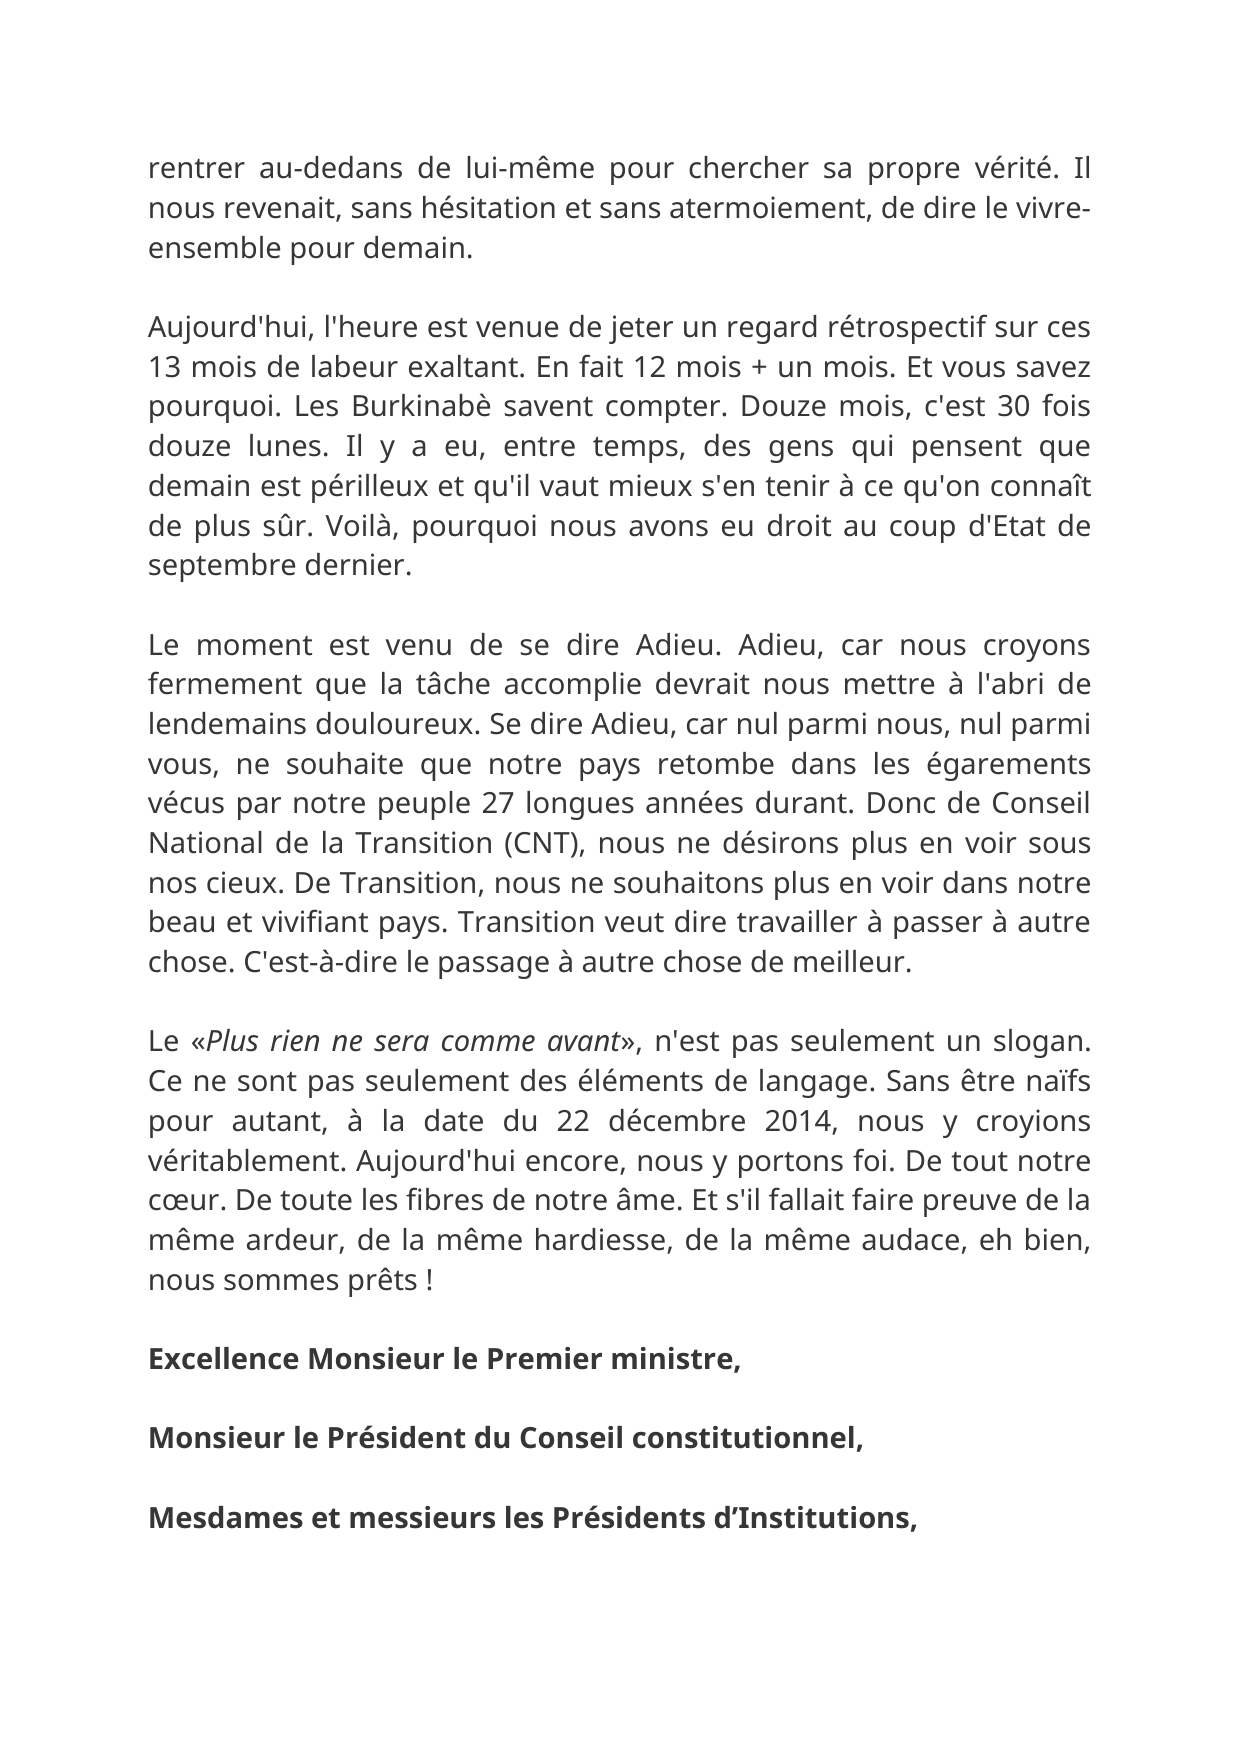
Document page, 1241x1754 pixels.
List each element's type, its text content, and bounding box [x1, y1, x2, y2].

text Excellence Monsieur le Premier ministre, [148, 1338, 1093, 1378]
text Monsieur le Président du Conseil constitutionnel, [148, 1418, 1093, 1457]
text Le «Plus rien ne sera comme avant», n'est pas seulement un slogan. Ce ne sont pas seulement des éléments de langage. Sans être naïfs pour autant, à la date du 22 décembre 2014, nous y croyions véritablement. Aujourd'hui encore, nous y portons foi. De tout notre cœur. De toute les fibres de notre âme. Et s'il fallait faire preuve de la même ardeur, de la même hardiesse, de la même audace, eh bien, nous sommes prêts ! [148, 1021, 1093, 1298]
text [148, 148, 1093, 267]
text Aujourd'hui, l'heure est venue de jeter un regard rétrospectif sur ces 13 mois de labeur exaltant. En fait 12 mois + un mois. Et vous savez pourquoi. Les Burkinabè savent compter. Douze mois, c'est 30 fois douze lunes. Il y a eu, entre temps, des gens qui pensent que demain est périlleux et qu'il vaut mieux s'en tenir à ce qu'on connaît de plus sûr. Voilà, pourquoi nous avons eu droit au coup d'Etat de septembre dernier. [148, 306, 1093, 584]
text Mesdames et messieurs les Présidents d’Institutions, [148, 1497, 1093, 1537]
text Le moment est venu de se dire Adieu. Adieu, car nous croyons fermement que la tâche accomplie devrait nous mettre à l'abri de lendemains douloureux. Se dire Adieu, car nul parmi nous, nul parmi vous, ne souhaite que notre pays retombe dans les égarements vécus par notre peuple 27 longues années durant. Donc de Conseil National de la Transition (CNT), nous ne désirons plus en voir sous nos cieux. De Transition, nous ne souhaitons plus en voir dans notre beau et vivifiant pays. Transition veut dire travailler à passer à autre chose. C'est-à-dire le passage à autre chose de meilleur. [148, 624, 1093, 981]
